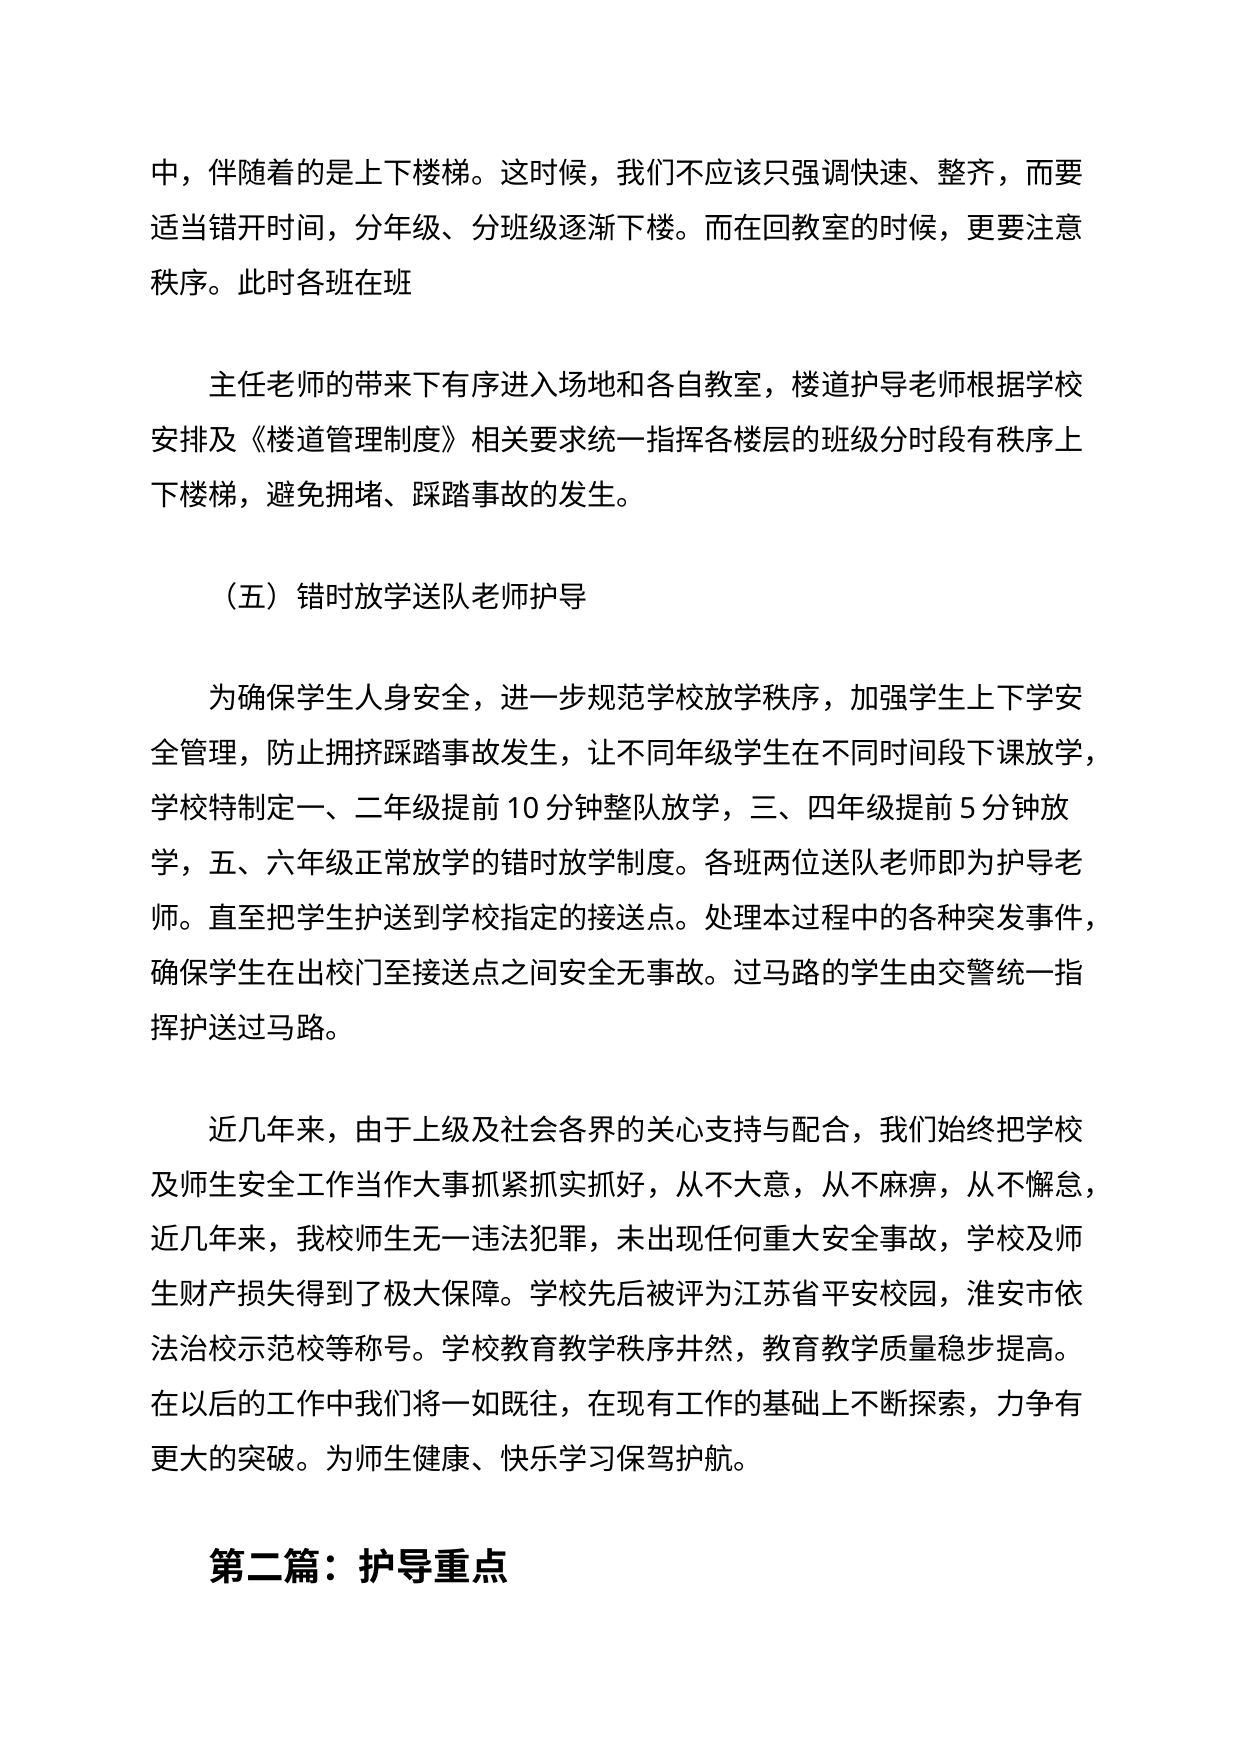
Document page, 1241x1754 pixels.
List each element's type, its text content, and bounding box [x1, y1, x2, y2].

text 为确保学生人身安全，进一步规范学校放学秩序，加强学生上下学安全管理，防止拥挤踩踏事故发生，让不同年级学生在不同时间段下课放学，学校特制定一、二年级提前10分钟整队放学，三、四年级提前5分钟放学，五、六年级正常放学的错时放学制度。各班两位送队老师即为护导老师。直至把学生护送到学校指定的接送点。处理本过程中的各种突发事件，确保学生在出校门至接送点之间安全无事故。过马路的学生由交警统一指挥护送过马路。 [150, 675, 1090, 1047]
text 近几年来，由于上级及社会各界的关心支持与配合，我们始终把学校及师生安全工作当作大事抓紧抓实抓好，从不大意，从不麻痹，从不懈怠，近几年来，我校师生无一违法犯罪，未出现任何重大安全事故，学校及师生财产损失得到了极大保障。学校先后被评为江苏省平安校园，淮安市依法治校示范校等称号。学校教育教学秩序井然，教育教学质量稳步提高。在以后的工作中我们将一如既往，在现有工作的基础上不断探索，力争有更大的突破。为师生健康、快乐学习保驾护航。 [150, 1106, 1090, 1478]
text 主任老师的带来下有序进入场地和各自教室，楼道护导老师根据学校安排及《楼道管理制度》相关要求统一指挥各楼层的班级分时段有秩序上下楼梯，避免拥堵、踩踏事故的发生。 [150, 362, 1090, 514]
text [150, 150, 1090, 302]
text （五）错时放学送队老师护导 [150, 573, 1090, 615]
text 第二篇：护导重点 [150, 1537, 1090, 1592]
